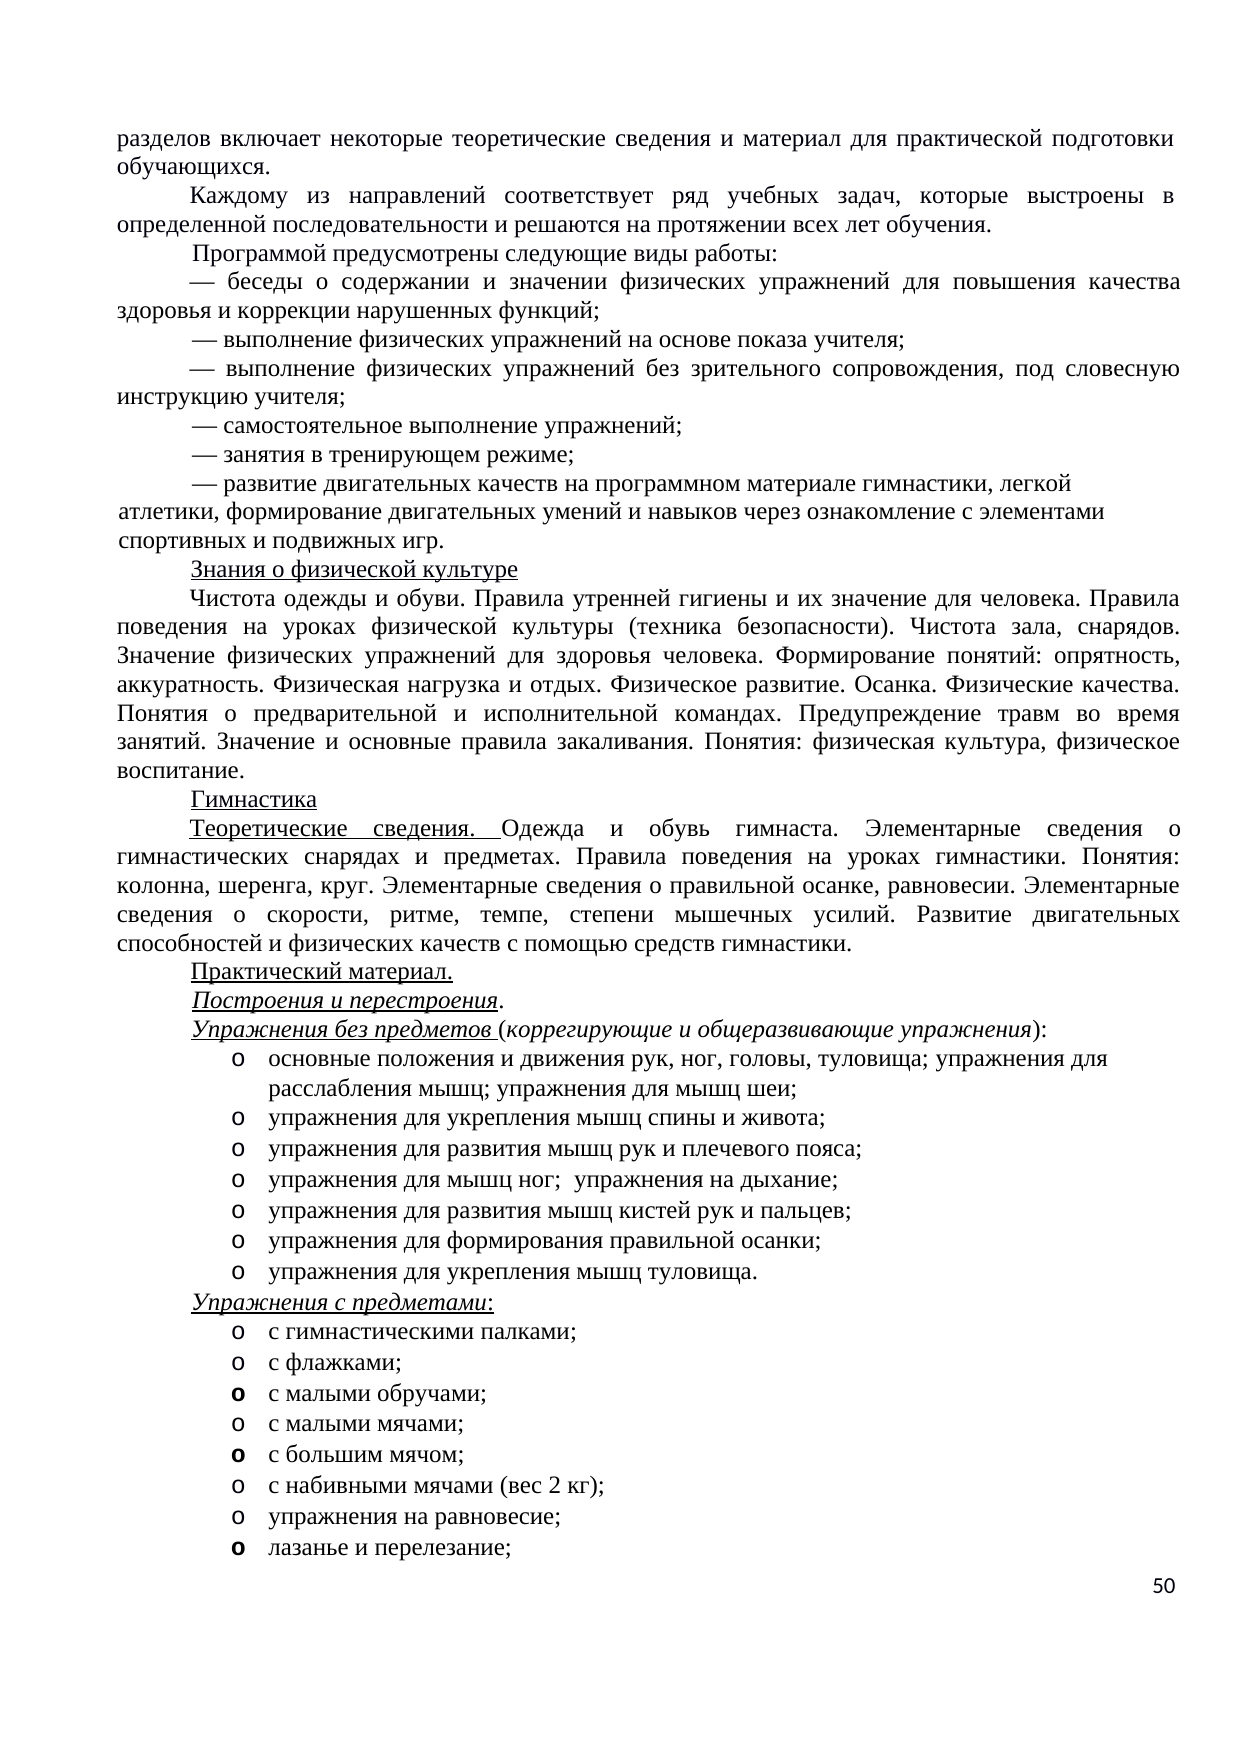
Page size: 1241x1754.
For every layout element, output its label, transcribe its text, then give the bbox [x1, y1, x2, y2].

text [117, 123, 1175, 180]
list с гимнастическими палками; [231, 1316, 857, 1347]
text Гимнастика [190, 784, 1181, 813]
text Чистота одежды и обуви. Правила утренней гигиены и их значение для человека. Правила поведения на уроках физической культуры (техника безопасности). Чистота зала, снарядов. Значение физических упражнений для здоровья человека. Формирование понятий: опрятность, аккуратность. Физическая нагрузка и отдых. Физическое развитие. Осанка. Физические качества. Понятия о предварительной и исполнительной командах. Предупреждение травм во время занятий. Значение и основные правила закаливания. Понятия: физическая культура, физическое воспитание. [117, 583, 1181, 784]
text ― выполнение физических упражнений на основе показа учителя; [192, 324, 1181, 353]
text ― занятия в тренирующем режиме; [192, 439, 1181, 468]
list упражнения для мышц ног; упражнения на дыхание; [231, 1164, 1127, 1195]
text Упражнения с предметами: [118, 1287, 857, 1316]
text Практический материал. [190, 956, 1181, 985]
text Каждому из направлений соответствует ряд учебных задач, которые выстроены в определенной последовательности и решаются на протяжении всех лет обучения. [117, 180, 1175, 238]
list с малыми мячами; [231, 1408, 857, 1439]
list с большим мячом; [231, 1439, 857, 1470]
text Программой предусмотрены следующие виды работы: [192, 238, 1175, 266]
list упражнения для развития мышц рук и плечевого пояса; [231, 1133, 1127, 1164]
text ― развитие двигательных качеств на программном материале гимнастики, легкой атлетики, формирование двигательных умений и навыков через ознакомление с элементами спортивных и подвижных игр. [118, 468, 1176, 554]
list с флажками; [231, 1347, 857, 1378]
list упражнения для формирования правильной осанки; [231, 1226, 1127, 1256]
list лазанье и перелезание; [231, 1532, 857, 1563]
text ― выполнение физических упражнений без зрительного сопровождения, под словесную инструкцию учителя; [117, 353, 1181, 410]
list упражнения на равновесие; [231, 1501, 857, 1532]
text ― самостоятельное выполнение упражнений; [192, 410, 1181, 439]
text Построения и перестроения. [192, 985, 1181, 1014]
list основные положения и движения рук, ног, головы, туловища; упражнения для расслабления мышц; упражнения для мышц шеи; [231, 1043, 1127, 1102]
list с малыми обручами; [231, 1378, 857, 1408]
list упражнения для развития мышц кистей рук и пальцев; [231, 1195, 1127, 1226]
list упражнения для укрепления мышц спины и живота; [231, 1102, 1127, 1133]
text ― беседы о содержании и значении физических упражнений для повышения качества здоровья и коррекции нарушенных функций; [117, 266, 1181, 324]
text Теоретические сведения. Одежда и обувь гимнаста. Элементарные сведения о гимнастических снарядах и предметах. Правила поведения на уроках гимнастики. Понятия: колонна, шеренга, круг. Элементарные сведения о правильной осанке, равновесии. Элементарные сведения о скорости, ритме, темпе, степени мышечных усилий. Развитие двигательных способностей и физических качеств с помощью средств гимнастики. [117, 813, 1181, 956]
list упражнения для укрепления мышц туловища. [231, 1256, 1127, 1287]
list с набивными мячами (вес 2 кг); [231, 1470, 857, 1501]
text Знания о физической культуре [190, 554, 1181, 583]
text Упражнения без предметов (коррегирующие и общеразвивающие упражнения): [118, 1014, 1127, 1043]
